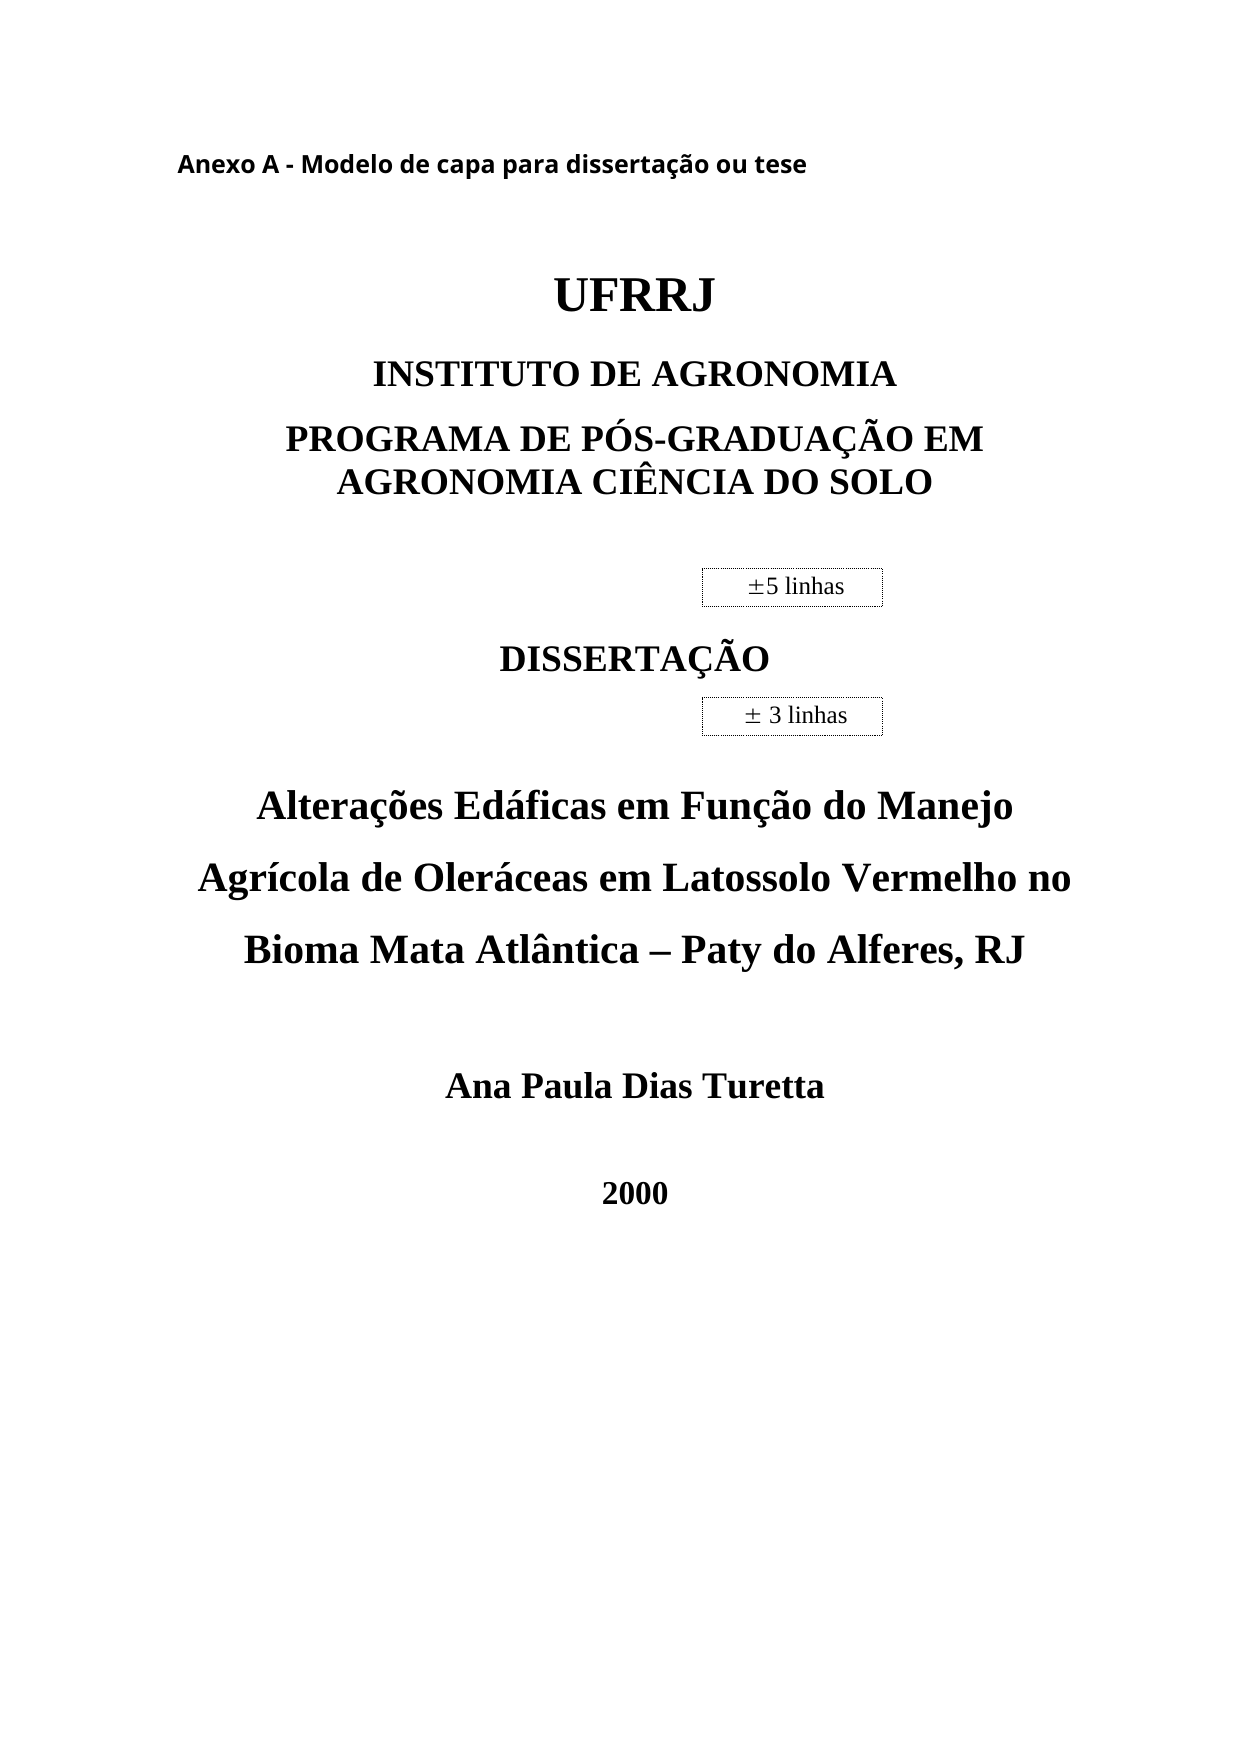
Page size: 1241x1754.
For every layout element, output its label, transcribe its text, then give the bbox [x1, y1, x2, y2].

text INSTITUTO DE AGRONOMIA [177, 351, 1092, 394]
subtitle Ana Paula Dias Turetta [177, 1063, 1092, 1106]
subtitle Anexo A - Modelo de capa para dissertação ou tese [177, 147, 1092, 181]
text Alterações Edáficas em Função do Manejo Agrícola de Oleráceas em Latossolo Vermelho no Bioma Mata Atlântica – Paty do Alferes, RJ [177, 780, 1092, 972]
text UFRRJ [177, 265, 1092, 323]
text PROGRAMA DE PÓS-GRADUAÇÃO EM AGRONOMIA CIÊNCIA DO SOLO [177, 416, 1092, 502]
text DISSERTAÇÃO [177, 637, 1092, 680]
text 2000 [177, 1173, 1092, 1212]
